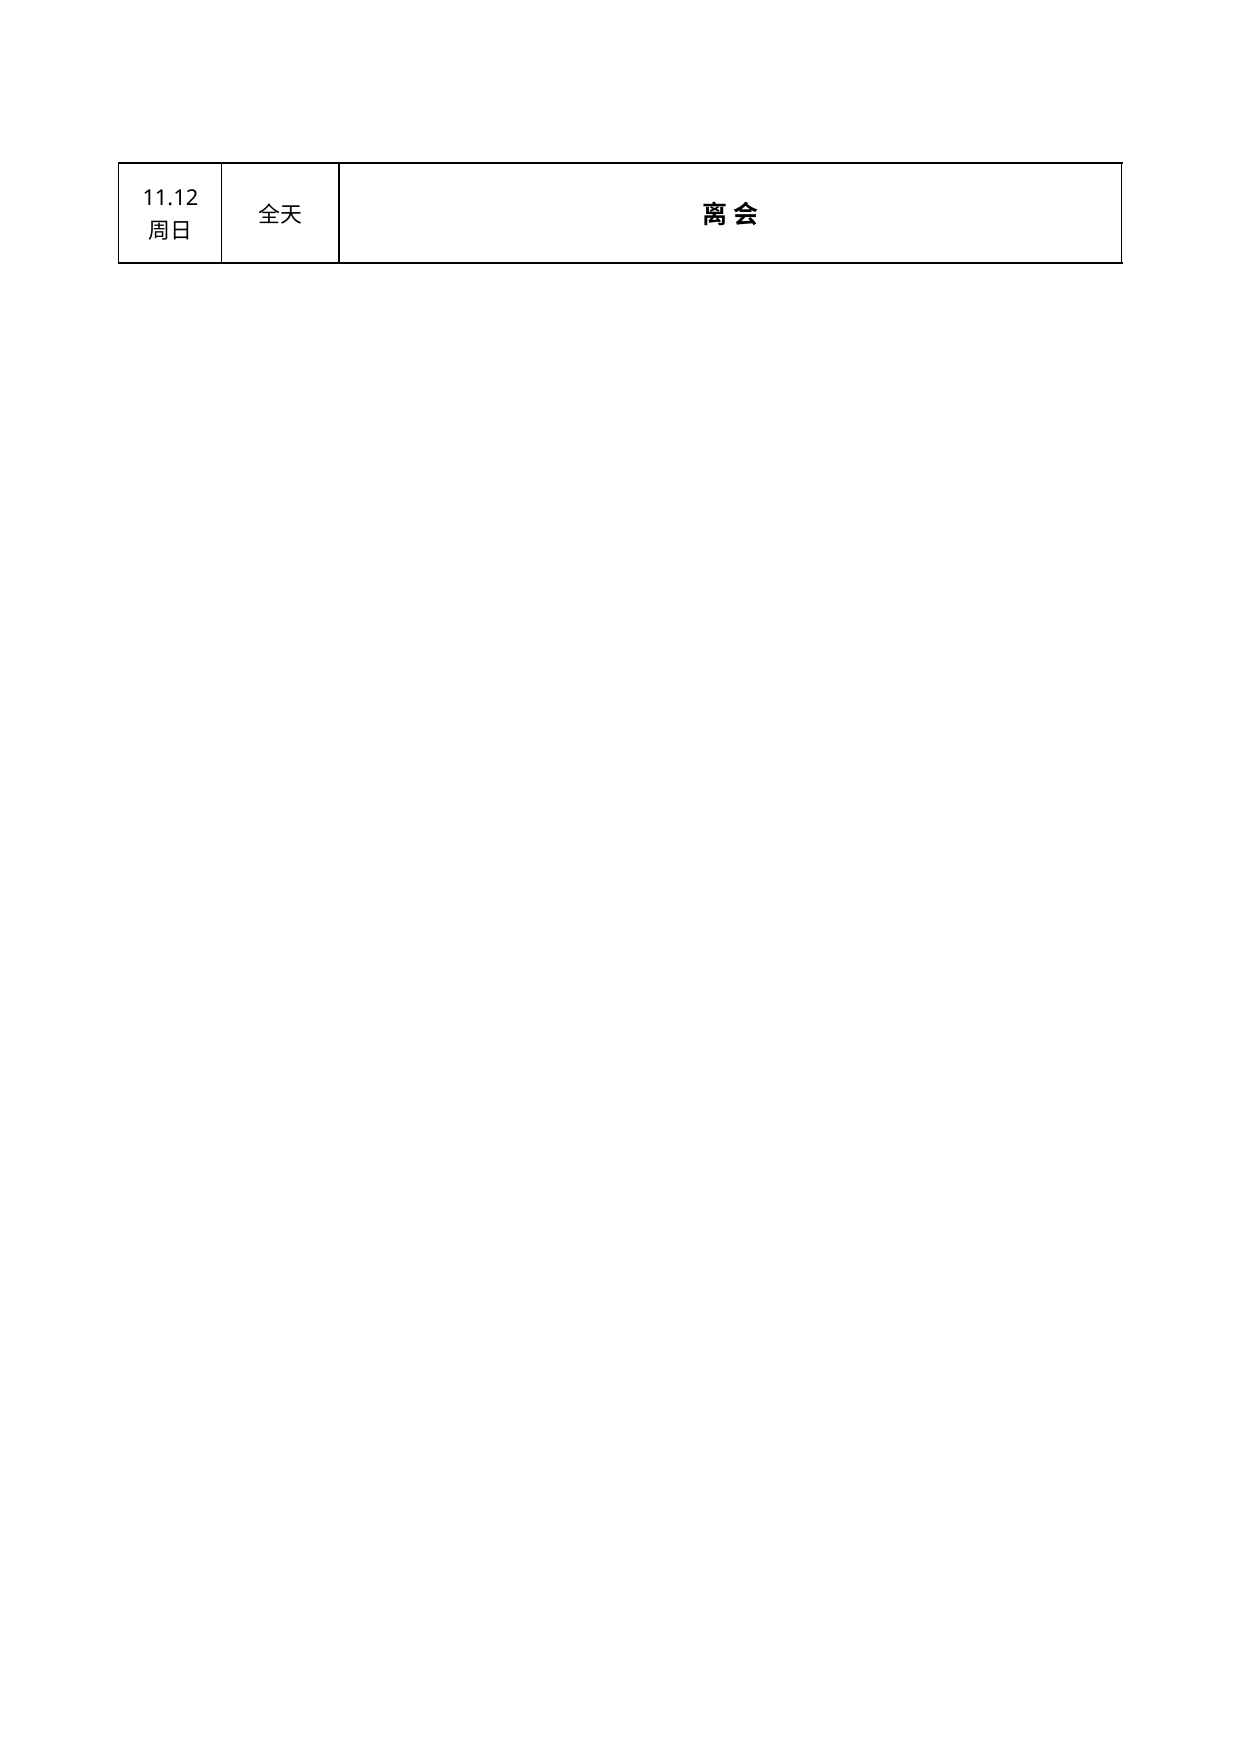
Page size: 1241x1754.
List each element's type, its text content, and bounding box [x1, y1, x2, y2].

table_cell 11.12 周日 [119, 164, 221, 262]
table_cell 离 会 [340, 164, 1121, 262]
table_cell 全天 [222, 164, 338, 262]
